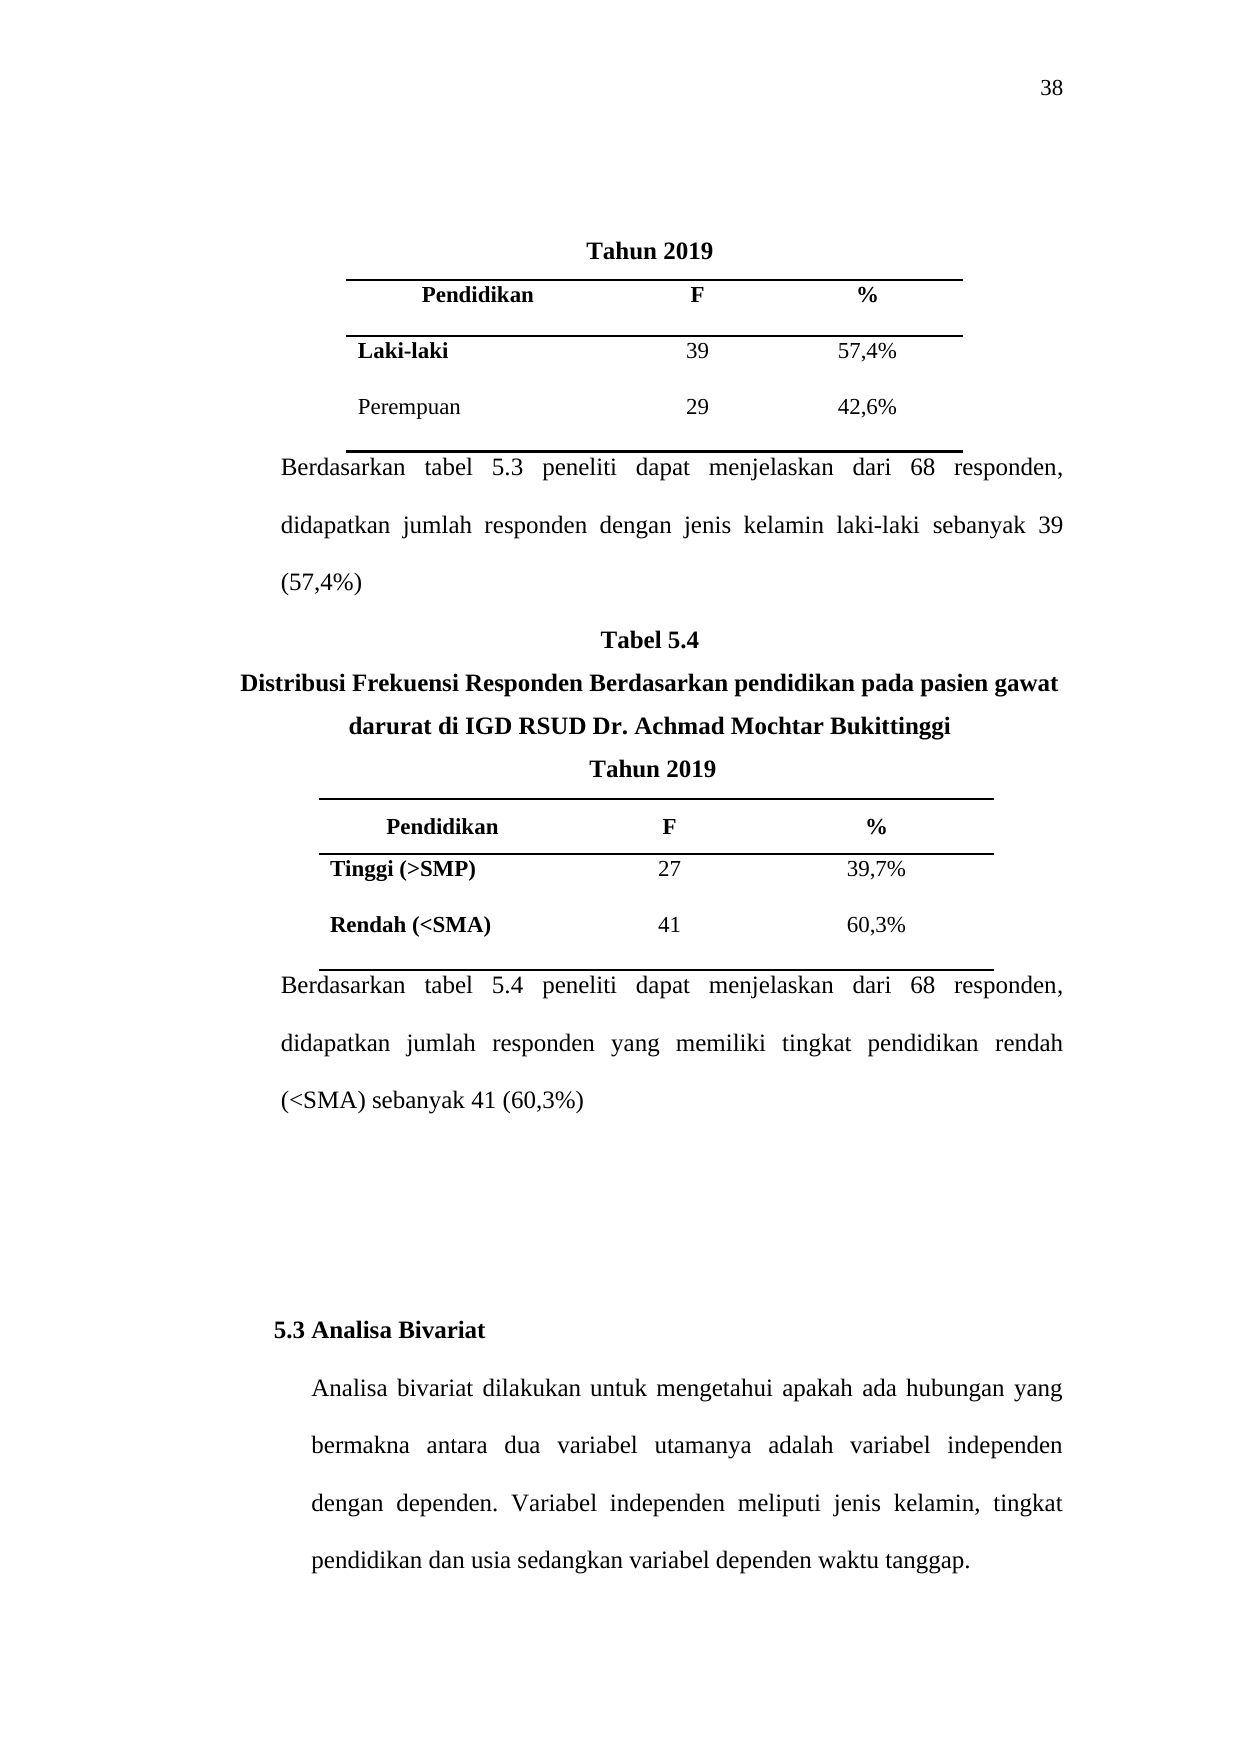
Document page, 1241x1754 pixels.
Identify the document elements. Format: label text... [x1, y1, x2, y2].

table_cell 42,6% [786, 393, 963, 450]
table_header Pendidikan [319, 800, 566, 853]
text Tabel 5.4 [236, 625, 1063, 654]
table_header % [786, 281, 963, 335]
table_header F [609, 281, 786, 335]
table_cell Rendah (<SMA) [319, 911, 566, 968]
table_cell 29 [609, 393, 786, 450]
table_cell Tinggi (>SMP) [319, 855, 566, 911]
table_header Pendidikan [346, 281, 609, 335]
text Distribusi Frekuensi Responden Berdasarkan pendidikan pada pasien gawat darurat di IGD RSUD Dr. Achmad Mochtar Bukittinggi [236, 668, 1063, 740]
text Berdasarkan tabel 5.4 peneliti dapat menjelaskan dari 68 responden, didapatkan jumlah responden yang memiliki tingkat pendidikan rendah (<SMA) sebanyak 41 (60,3%) [281, 971, 1063, 1114]
table_cell 60,3% [773, 911, 994, 968]
table_cell 41 [566, 911, 773, 968]
table_cell 57,4% [786, 337, 963, 393]
list Analisa Bivariat [274, 1316, 1063, 1344]
table_header % [773, 800, 994, 853]
table_cell 27 [566, 855, 773, 911]
table_cell Laki-laki [346, 337, 609, 393]
table_cell 39,7% [773, 855, 994, 911]
table_header F [566, 800, 773, 853]
table_cell 39 [609, 337, 786, 393]
table_cell Perempuan [346, 393, 609, 450]
text Tahun 2019 [236, 236, 1063, 265]
text Berdasarkan tabel 5.3 peneliti dapat menjelaskan dari 68 responden, didapatkan jumlah responden dengan jenis kelamin laki-laki sebanyak 39 (57,4%) [281, 452, 1063, 596]
text Tahun 2019 [236, 754, 1063, 783]
list Analisa bivariat dilakukan untuk mengetahui apakah ada hubungan yang bermakna antara dua variabel utamanya adalah variabel independen dengan dependen. Variabel independen meliputi jenis kelamin, tingkat pendidikan dan usia sedangkan variabel dependen waktu tanggap. [311, 1373, 1063, 1574]
